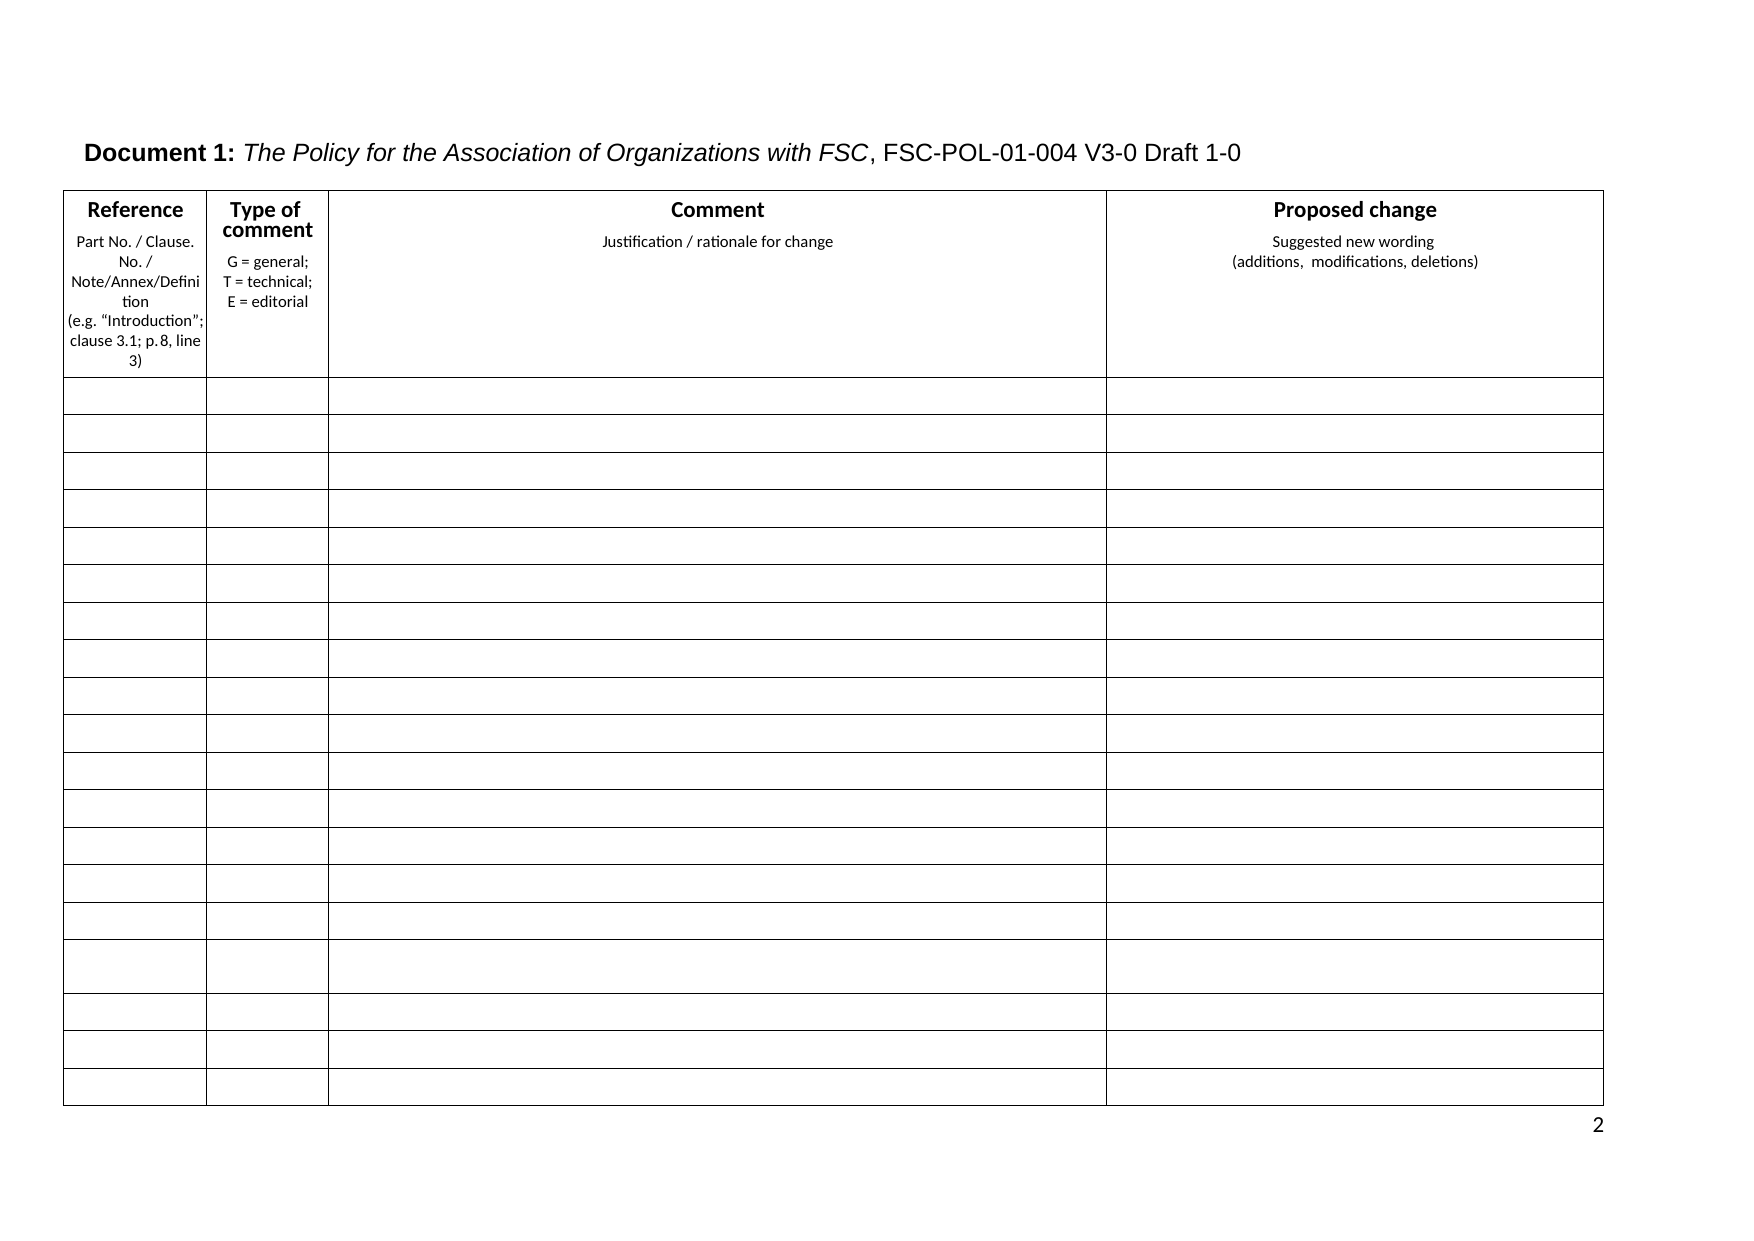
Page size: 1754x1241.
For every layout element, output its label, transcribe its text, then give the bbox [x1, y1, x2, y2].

table_cell [329, 565, 1106, 602]
table_cell [207, 490, 328, 527]
table_cell [64, 640, 206, 677]
table_cell [64, 378, 206, 414]
table_cell [207, 565, 328, 602]
table_header Comment Justification / rationale for change [329, 191, 1106, 377]
table_cell [1107, 865, 1603, 902]
table_cell [64, 865, 206, 902]
table_cell [1107, 565, 1603, 602]
table_cell [329, 903, 1106, 939]
table_cell [1107, 828, 1603, 864]
table_cell [64, 453, 206, 489]
table_cell [64, 753, 206, 789]
table_cell [329, 790, 1106, 827]
table_cell [207, 753, 328, 789]
table_cell [329, 415, 1106, 452]
table_cell [64, 490, 206, 527]
table_cell [1107, 715, 1603, 752]
table_cell [207, 415, 328, 452]
table_cell [64, 790, 206, 827]
table_cell [64, 903, 206, 939]
table_cell [207, 940, 328, 993]
table_cell [207, 1069, 328, 1105]
table_cell [329, 865, 1106, 902]
table_cell [207, 828, 328, 864]
table_cell [64, 828, 206, 864]
table_cell [207, 640, 328, 677]
table_cell [64, 1069, 206, 1105]
table_cell [1107, 453, 1603, 489]
table_cell [207, 903, 328, 939]
table_cell [64, 528, 206, 564]
table_cell [64, 415, 206, 452]
table_cell [329, 994, 1106, 1030]
table_cell [207, 603, 328, 639]
table_cell [1107, 640, 1603, 677]
table_header Reference Part No. / Clause. No. / Note/Annex/Definition (e.g. “Introduction”; clause 3.1; p. 8, line 3) [64, 191, 206, 377]
table_cell [1107, 903, 1603, 939]
table_cell [207, 378, 328, 414]
table_cell [1107, 940, 1603, 993]
table_cell [1107, 490, 1603, 527]
table_cell [64, 603, 206, 639]
table_cell [1107, 415, 1603, 452]
table_cell [1107, 378, 1603, 414]
table_cell [207, 790, 328, 827]
table_cell [64, 1031, 206, 1068]
table_cell [329, 378, 1106, 414]
table_cell [329, 753, 1106, 789]
table_cell [1107, 528, 1603, 564]
table_cell [64, 994, 206, 1030]
table_cell [207, 994, 328, 1030]
table_cell [329, 490, 1106, 527]
table_cell [329, 678, 1106, 714]
table_cell [64, 565, 206, 602]
table_cell [1107, 603, 1603, 639]
table_cell [207, 1031, 328, 1068]
table_cell [329, 1031, 1106, 1068]
table_header Type of comment G = general; T = technical; E = editorial [207, 191, 328, 377]
table_cell [329, 603, 1106, 639]
table_cell [207, 528, 328, 564]
table_cell [207, 453, 328, 489]
table_cell [329, 940, 1106, 993]
table_cell [207, 678, 328, 714]
table_cell [329, 640, 1106, 677]
table_cell [207, 715, 328, 752]
table_cell [1107, 1069, 1603, 1105]
table_cell [1107, 790, 1603, 827]
table_cell [64, 678, 206, 714]
table_cell [1107, 994, 1603, 1030]
table_cell [1107, 753, 1603, 789]
table_cell [64, 715, 206, 752]
table_cell [207, 865, 328, 902]
table_cell [1107, 678, 1603, 714]
table_cell [329, 528, 1106, 564]
table_cell [1107, 1031, 1603, 1068]
table_cell [329, 1069, 1106, 1105]
table_header Proposed change Suggested new wording (additions, modifications, deletions) [1107, 191, 1603, 377]
text Document 1: The Policy for the Association of Organizations with FSC, FSC-POL-01-004 V3-0 Draft 1-0 [84, 137, 1604, 166]
table_cell [329, 453, 1106, 489]
table_cell [64, 940, 206, 993]
table_cell [329, 715, 1106, 752]
table_cell [329, 828, 1106, 864]
